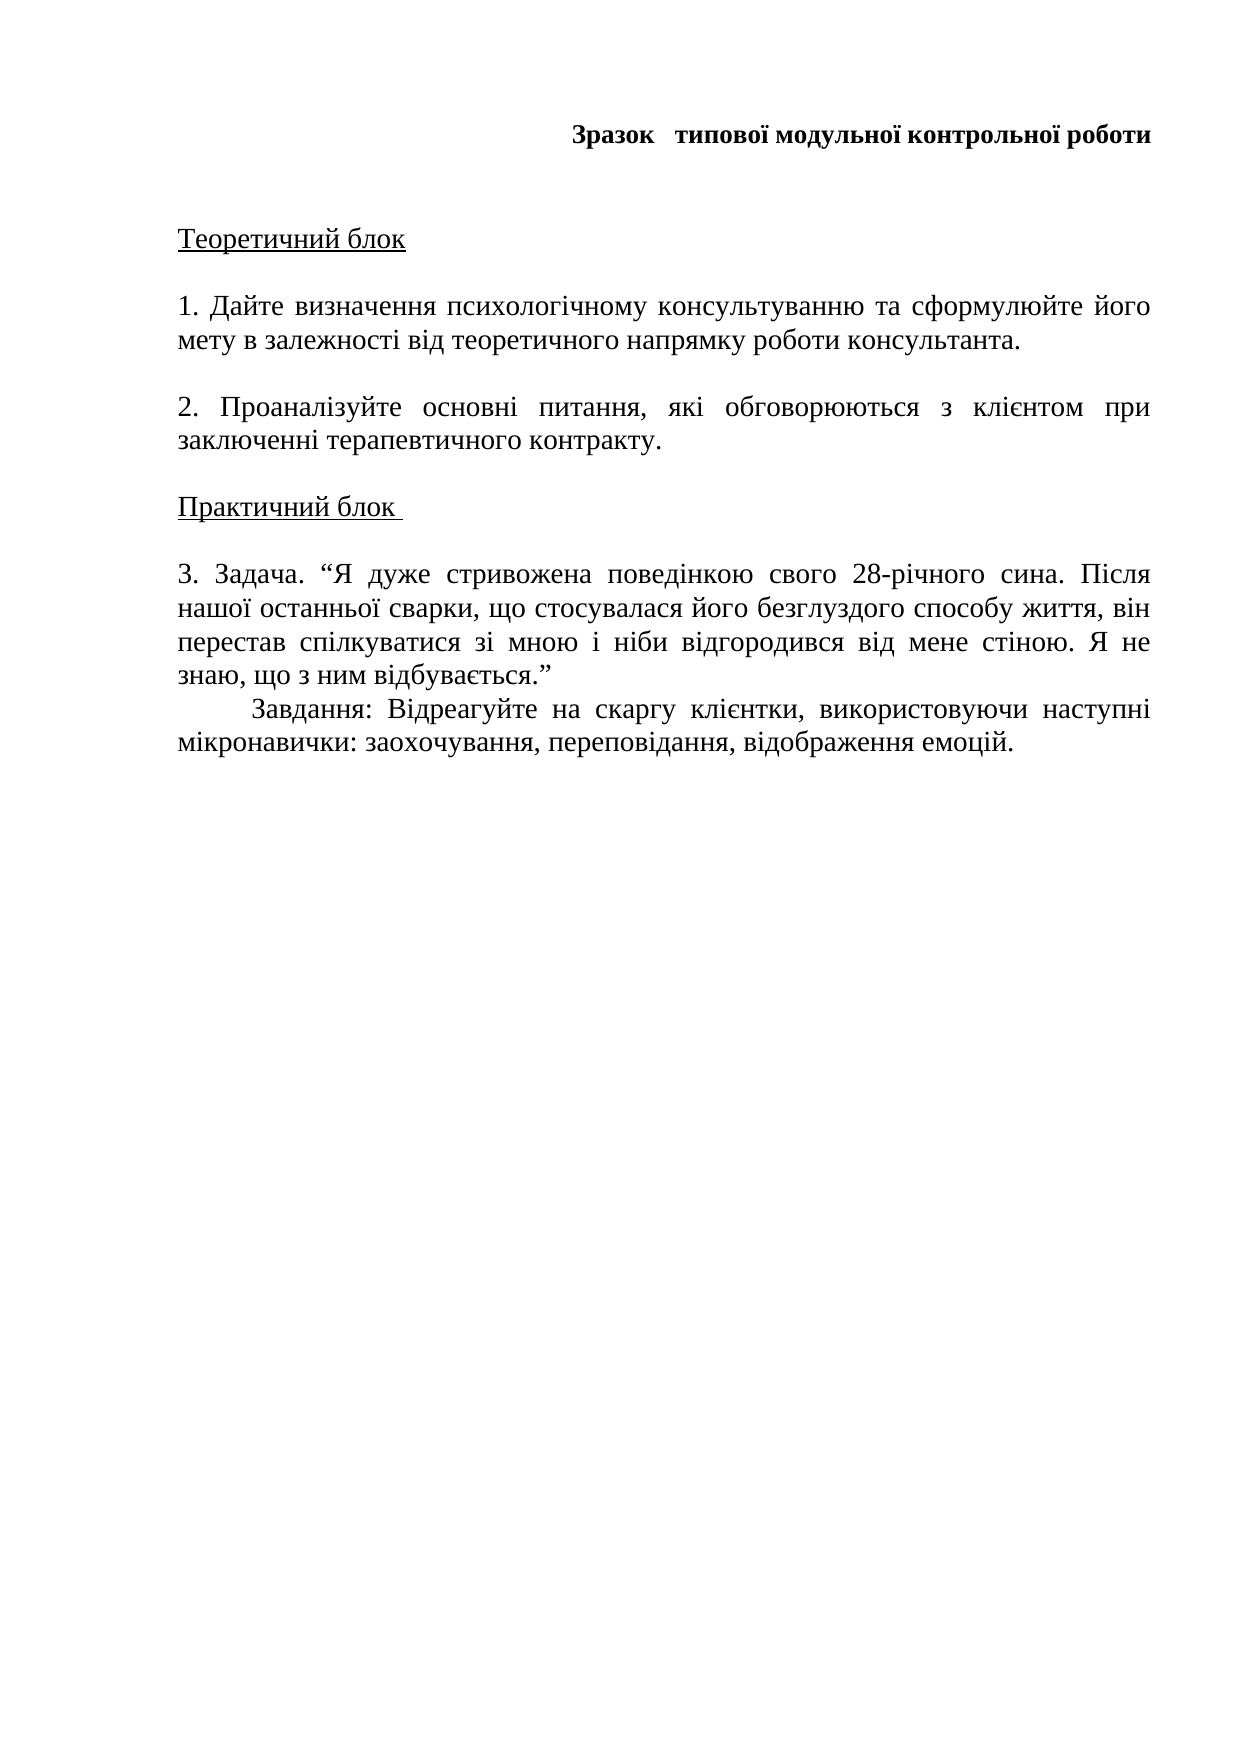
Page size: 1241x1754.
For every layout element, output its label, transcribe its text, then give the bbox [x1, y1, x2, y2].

text Практичний блок [177, 489, 1152, 523]
text Завдання: Відреагуйте на скаргу клієнтки, використовуючи наступні мікронавички: заохочування, переповідання, відображення емоцій. [177, 691, 1152, 758]
text Зразок типової модульної контрольної роботи [177, 118, 1152, 149]
text Теоретичний блок [177, 221, 1152, 255]
text 2. Проаналізуйте основні питання, які обговорюються з клієнтом при заключенні терапевтичного контракту. [177, 389, 1152, 456]
text 3. Задача. “Я дуже стривожена поведінкою свого 28-річного сина. Після нашої останньої сварки, що стосувалася його безглуздого способу життя, він перестав спілкуватися зі мною і ніби відгородився від мене стіною. Я не знаю, що з ним відбувається.” [177, 557, 1152, 691]
text 1. Дайте визначення психологічному консультуванню та сформулюйте його мету в залежності від теоретичного напрямку роботи консультанта. [177, 288, 1152, 355]
